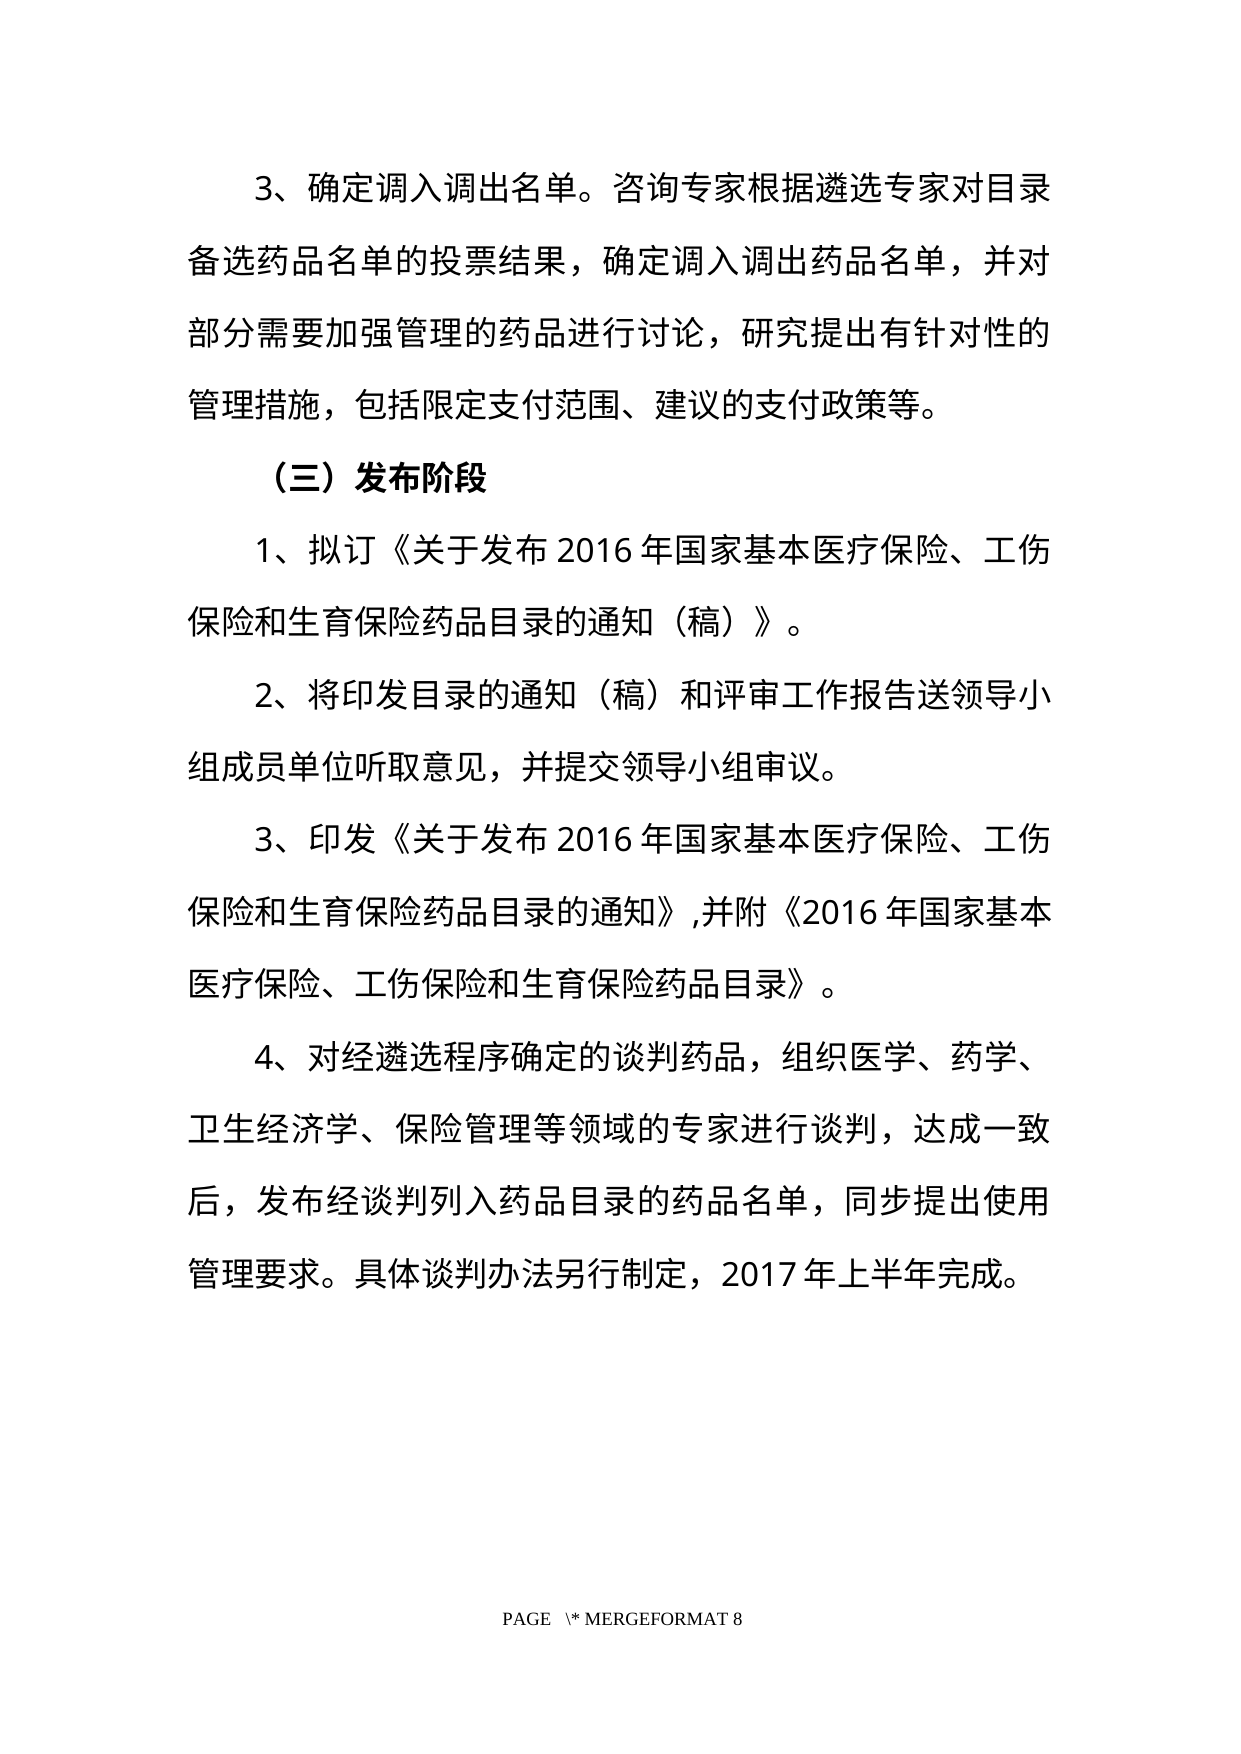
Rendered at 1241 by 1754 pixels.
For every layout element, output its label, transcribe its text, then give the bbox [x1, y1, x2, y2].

text （三）发布阶段 [187, 451, 1053, 499]
text 4、对经遴选程序确定的谈判药品，组织医学、药学、卫生经济学、保险管理等领域的专家进行谈判，达成一致后，发布经谈判列入药品目录的药品名单，同步提出使用管理要求。具体谈判办法另行制定，2017年上半年完成。 [187, 1031, 1053, 1296]
text 3、印发《关于发布2016年国家基本医疗保险、工伤保险和生育保险药品目录的通知》,并附《2016年国家基本医疗保险、工伤保险和生育保险药品目录》。 [187, 813, 1053, 1006]
text 1、拟订《关于发布2016年国家基本医疗保险、工伤保险和生育保险药品目录的通知（稿）》。 [187, 524, 1053, 644]
text 2、将印发目录的通知（稿）和评审工作报告送领导小组成员单位听取意见，并提交领导小组审议。 [187, 668, 1053, 789]
text 3、确定调入调出名单。咨询专家根据遴选专家对目录备选药品名单的投票结果，确定调入调出药品名单，并对部分需要加强管理的药品进行讨论，研究提出有针对性的管理措施，包括限定支付范围、建议的支付政策等。 [187, 162, 1053, 427]
